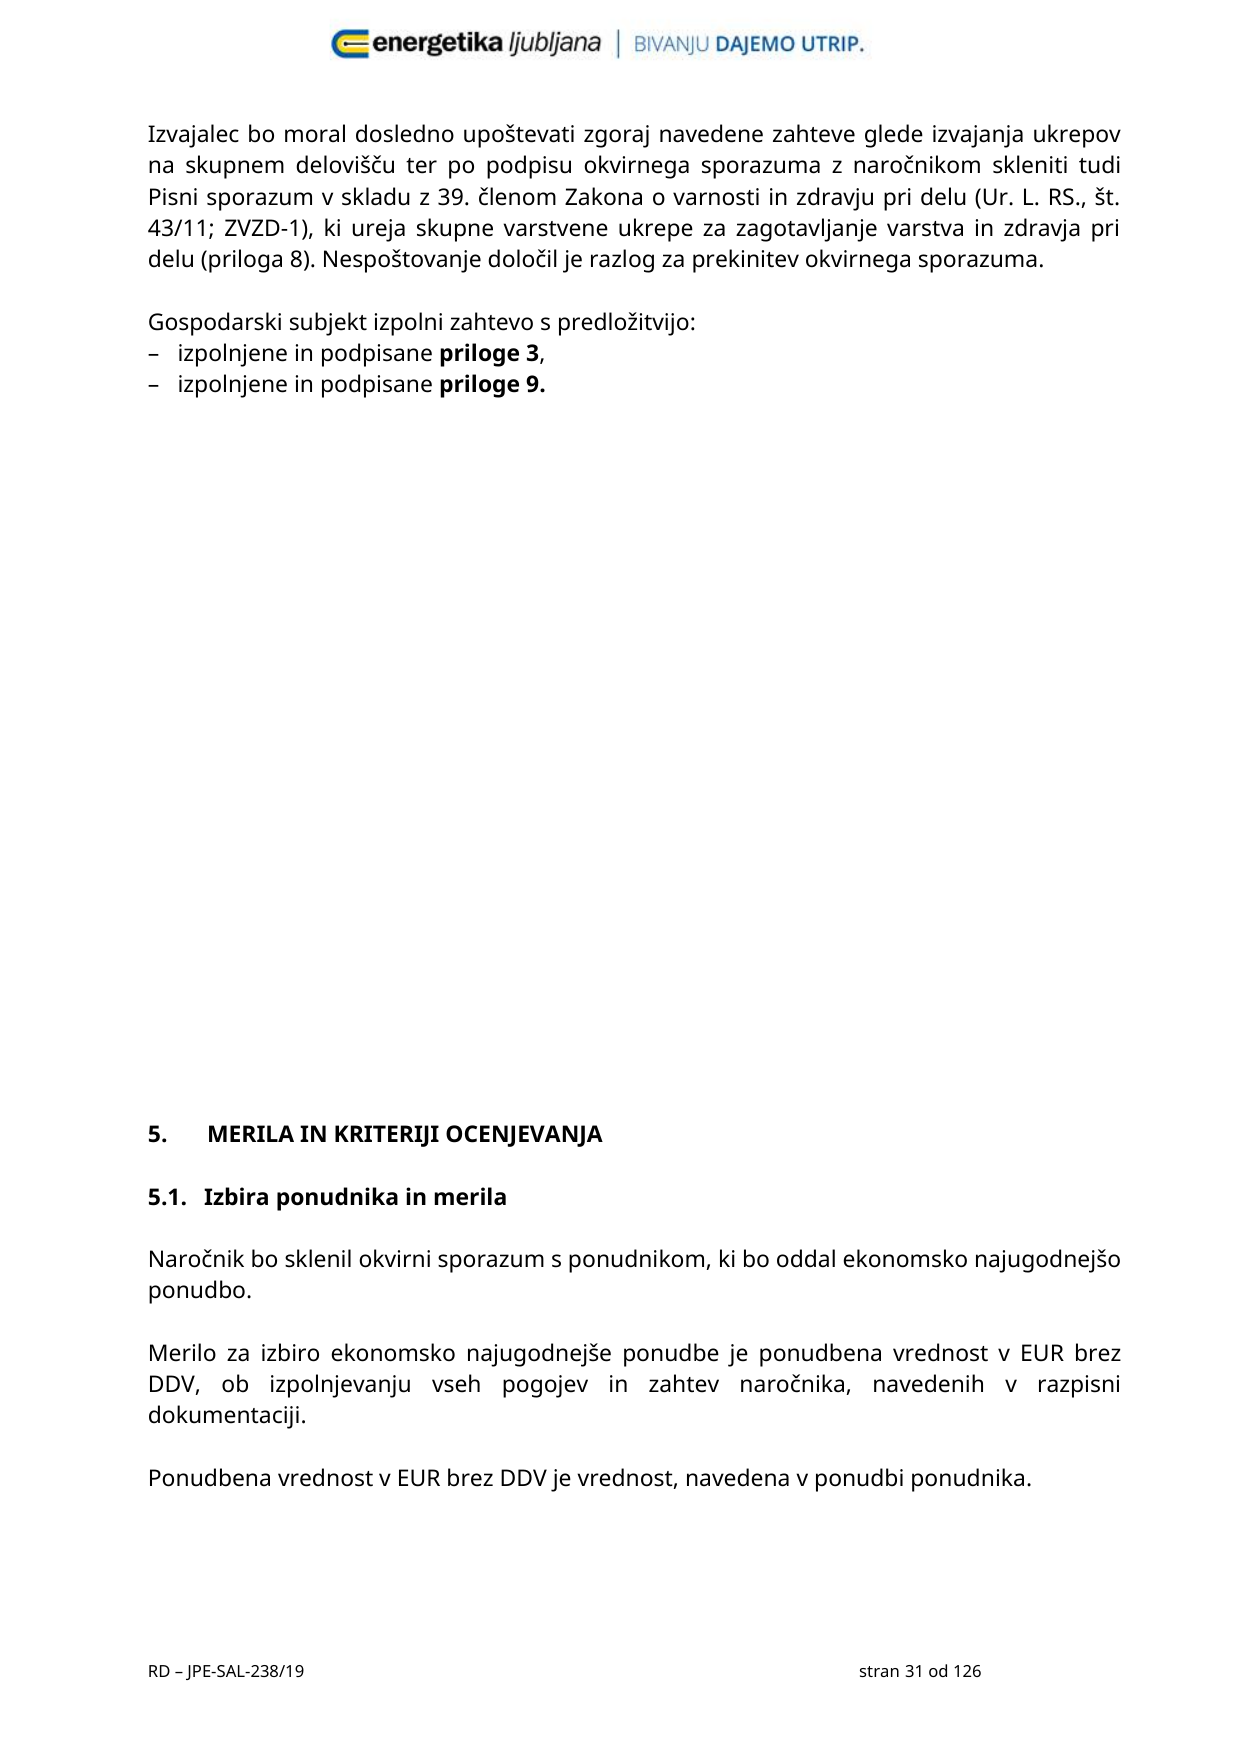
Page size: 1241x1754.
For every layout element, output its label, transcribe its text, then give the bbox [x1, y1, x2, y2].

text Ponudbena vrednost v EUR brez DDV je vrednost, navedena v ponudbi ponudnika. [148, 1462, 1122, 1493]
list izpolnjene in podpisane priloge 9. [148, 368, 1122, 399]
picture [329, 0, 941, 87]
text Naročnik bo sklenil okvirni sporazum s ponudnikom, ki bo oddal ekonomsko najugodnejšo ponudbo. [148, 1243, 1122, 1306]
text Izvajalec bo moral dosledno upoštevati zgoraj navedene zahteve glede izvajanja ukrepov na skupnem delovišču ter po podpisu okvirnega sporazuma z naročnikom skleniti tudi Pisni sporazum v skladu z 39. členom Zakona o varnosti in zdravju pri delu (Ur. L. RS., št. 43/11; ZVZD-1), ki ureja skupne varstvene ukrepe za zagotavljanje varstva in zdravja pri delu (priloga 8). Nespoštovanje določil je razlog za prekinitev okvirnega sporazuma. [148, 118, 1122, 274]
list izpolnjene in podpisane priloge 3, [148, 337, 1122, 368]
text Merilo za izbiro ekonomsko najugodnejše ponudbe je ponudbena vrednost v EUR brez DDV, ob izpolnjevanju vseh pogojev in zahtev naročnika, navedenih v razpisni dokumentaciji. [148, 1337, 1122, 1431]
text Gospodarski subjekt izpolni zahtevo s predložitvijo: [148, 306, 1122, 337]
list Izbira ponudnika in merila [148, 1181, 1122, 1212]
list MERILA IN KRITERIJI OCENJEVANJA [148, 1118, 1122, 1149]
